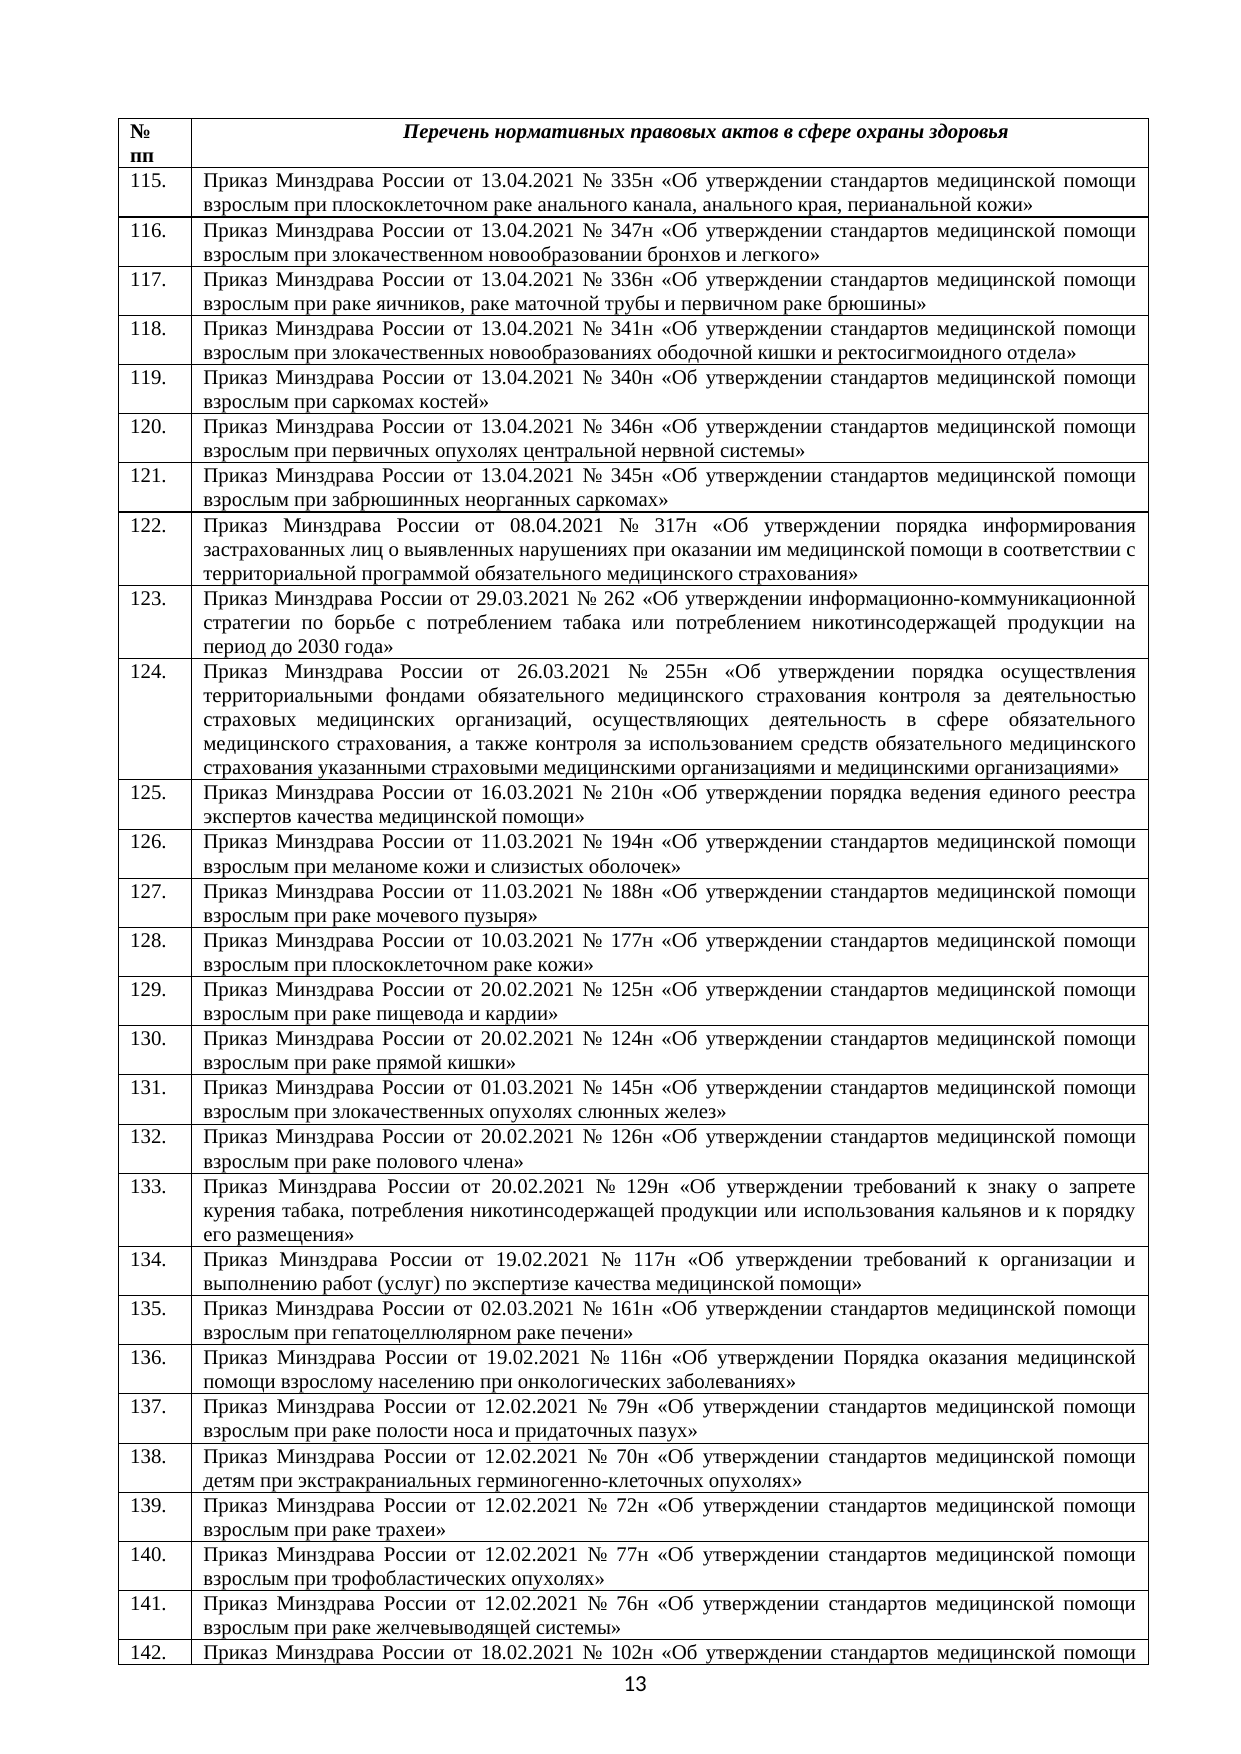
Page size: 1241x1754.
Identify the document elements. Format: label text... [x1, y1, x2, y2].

table_cell 128. [119, 928, 191, 976]
table_cell Приказ Минздрава России от 12.02.2021 № 76н «Об утверждении стандартов медицинской помощи взрослым при раке желчевыводящей системы» [192, 1591, 1148, 1639]
table_cell 116. [119, 218, 191, 266]
table_cell 115. [119, 168, 191, 216]
table_cell Приказ Минздрава России от 20.02.2021 № 125н «Об утверждении стандартов медицинской помощи взрослым при раке пищевода и кардии» [192, 977, 1148, 1025]
table_cell Приказ Минздрава России от 08.04.2021 № 317н «Об утверждении порядка информирования застрахованных лиц о выявленных нарушениях при оказании им медицинской помощи в соответствии с территориальной программой обязательного медицинского страхования» [192, 513, 1148, 585]
table_cell Приказ Минздрава России от 11.03.2021 № 188н «Об утверждении стандартов медицинской помощи взрослым при раке мочевого пузыря» [192, 879, 1148, 927]
table_cell Приказ Минздрава России от 26.03.2021 № 255н «Об утверждении порядка осуществления территориальными фондами обязательного медицинского страхования контроля за деятельностью страховых медицинских организаций, осуществляющих деятельность в сфере обязательного медицинского страхования, а также контроля за использованием средств обязательного медицинского страхования указанными страховыми медицинскими организациями и медицинскими организациями» [192, 659, 1148, 779]
table_cell Приказ Минздрава России от 02.03.2021 № 161н «Об утверждении стандартов медицинской помощи взрослым при гепатоцеллюлярном раке печени» [192, 1296, 1148, 1344]
table_cell 131. [119, 1075, 191, 1123]
table_cell Приказ Минздрава России от 13.04.2021 № 340н «Об утверждении стандартов медицинской помощи взрослым при саркомах костей» [192, 365, 1148, 413]
table_cell 119. [119, 365, 191, 413]
table_cell 124. [119, 659, 191, 779]
table_cell 138. [119, 1444, 191, 1492]
table_cell 121. [119, 463, 191, 511]
table_cell Приказ Минздрава России от 20.02.2021 № 126н «Об утверждении стандартов медицинской помощи взрослым при раке полового члена» [192, 1125, 1148, 1173]
table_header Перечень нормативных правовых актов в сфере охраны здоровья [192, 119, 1148, 167]
table_cell 137. [119, 1394, 191, 1442]
table_cell 142. [119, 1640, 191, 1664]
table_cell Приказ Минздрава России от 16.03.2021 № 210н «Об утверждении порядка ведения единого реестра экспертов качества медицинской помощи» [192, 780, 1148, 828]
table_cell 126. [119, 830, 191, 878]
table_cell Приказ Минздрава России от 19.02.2021 № 116н «Об утверждении Порядка оказания медицинской помощи взрослому населению при онкологических заболеваниях» [192, 1345, 1148, 1393]
table_cell 133. [119, 1174, 191, 1246]
table_cell 135. [119, 1296, 191, 1344]
table_cell Приказ Минздрава России от 19.02.2021 № 117н «Об утверждении требований к организации и выполнению работ (услуг) по экспертизе качества медицинской помощи» [192, 1247, 1148, 1295]
table_cell 122. [119, 513, 191, 585]
table_cell Приказ Минздрава России от 13.04.2021 № 345н «Об утверждении стандартов медицинской помощи взрослым при забрюшинных неорганных саркомах» [192, 463, 1148, 511]
table_cell 136. [119, 1345, 191, 1393]
table_cell 123. [119, 586, 191, 658]
table_cell Приказ Минздрава России от 10.03.2021 № 177н «Об утверждении стандартов медицинской помощи взрослым при плоскоклеточном раке кожи» [192, 928, 1148, 976]
table_cell Приказ Минздрава России от 11.03.2021 № 194н «Об утверждении стандартов медицинской помощи взрослым при меланоме кожи и слизистых оболочек» [192, 830, 1148, 878]
table_cell 139. [119, 1493, 191, 1541]
table_cell 125. [119, 780, 191, 828]
table_cell 120. [119, 414, 191, 462]
table_cell Приказ Минздрава России от 13.04.2021 № 336н «Об утверждении стандартов медицинской помощи взрослым при раке яичников, раке маточной трубы и первичном раке брюшины» [192, 267, 1148, 315]
table_cell 140. [119, 1542, 191, 1590]
table_cell 130. [119, 1026, 191, 1074]
table_cell Приказ Минздрава России от 13.04.2021 № 346н «Об утверждении стандартов медицинской помощи взрослым при первичных опухолях центральной нервной системы» [192, 414, 1148, 462]
table_cell Приказ Минздрава России от 20.02.2021 № 129н «Об утверждении требований к знаку о запрете курения табака, потребления никотинсодержащей продукции или использования кальянов и к порядку его размещения» [192, 1174, 1148, 1246]
table_cell 132. [119, 1125, 191, 1173]
table_cell 127. [119, 879, 191, 927]
table_cell 129. [119, 977, 191, 1025]
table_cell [192, 1640, 1148, 1664]
table_cell Приказ Минздрава России от 13.04.2021 № 335н «Об утверждении стандартов медицинской помощи взрослым при плоскоклеточном раке анального канала, анального края, перианальной кожи» [192, 168, 1148, 216]
table_cell Приказ Минздрава России от 29.03.2021 № 262 «Об утверждении информационно-коммуникационной стратегии по борьбе с потреблением табака или потреблением никотинсодержащей продукции на период до 2030 года» [192, 586, 1148, 658]
table_cell 117. [119, 267, 191, 315]
table_cell Приказ Минздрава России от 12.02.2021 № 77н «Об утверждении стандартов медицинской помощи взрослым при трофобластических опухолях» [192, 1542, 1148, 1590]
table_cell Приказ Минздрава России от 12.02.2021 № 70н «Об утверждении стандартов медицинской помощи детям при экстракраниальных герминогенно-клеточных опухолях» [192, 1444, 1148, 1492]
table_cell Приказ Минздрава России от 13.04.2021 № 347н «Об утверждении стандартов медицинской помощи взрослым при злокачественном новообразовании бронхов и легкого» [192, 218, 1148, 266]
table_cell Приказ Минздрава России от 01.03.2021 № 145н «Об утверждении стандартов медицинской помощи взрослым при злокачественных опухолях слюнных желез» [192, 1075, 1148, 1123]
table_cell 118. [119, 316, 191, 364]
table_cell Приказ Минздрава России от 13.04.2021 № 341н «Об утверждении стандартов медицинской помощи взрослым при злокачественных новообразованиях ободочной кишки и ректосигмоидного отдела» [192, 316, 1148, 364]
table_cell Приказ Минздрава России от 20.02.2021 № 124н «Об утверждении стандартов медицинской помощи взрослым при раке прямой кишки» [192, 1026, 1148, 1074]
table_cell 134. [119, 1247, 191, 1295]
table_cell Приказ Минздрава России от 12.02.2021 № 79н «Об утверждении стандартов медицинской помощи взрослым при раке полости носа и придаточных пазух» [192, 1394, 1148, 1442]
table_cell Приказ Минздрава России от 12.02.2021 № 72н «Об утверждении стандартов медицинской помощи взрослым при раке трахеи» [192, 1493, 1148, 1541]
table_cell 141. [119, 1591, 191, 1639]
table_header № пп [119, 119, 191, 167]
